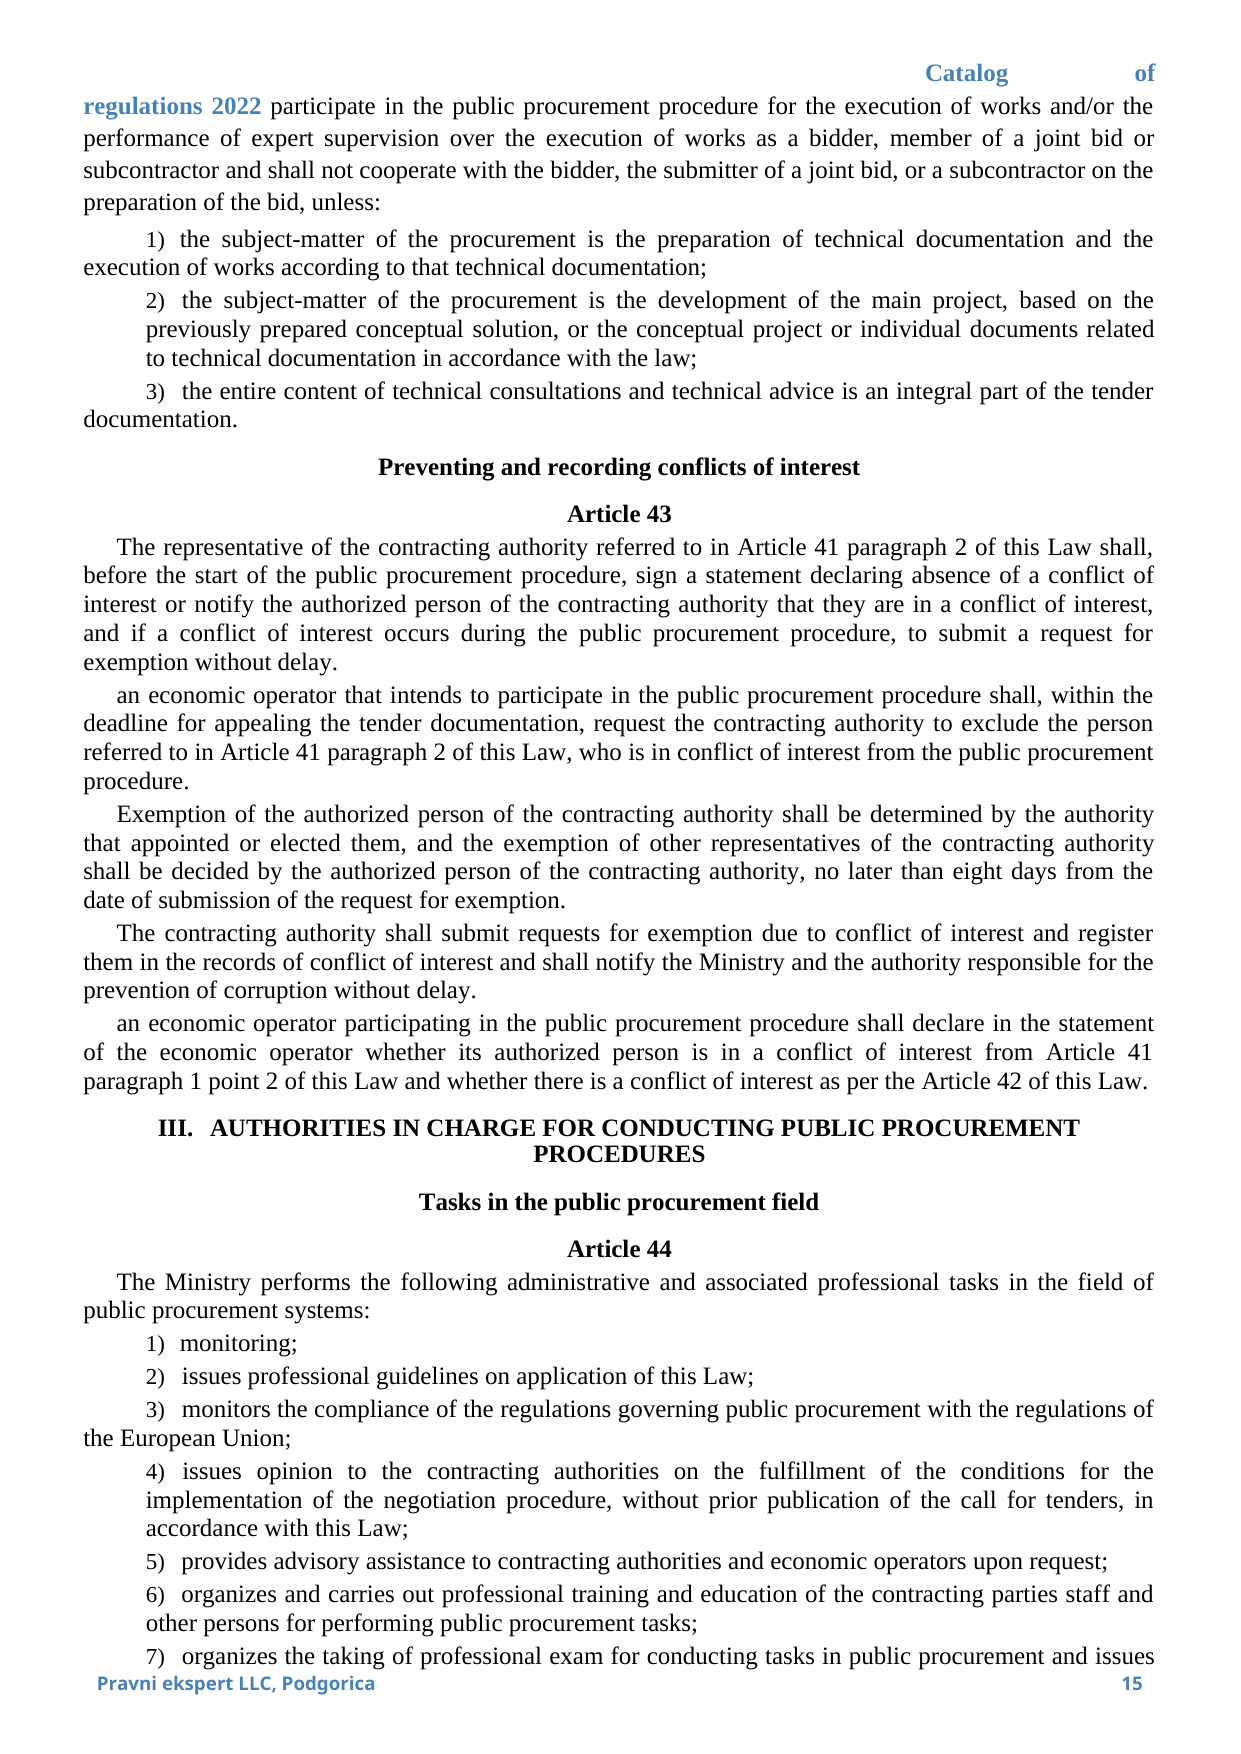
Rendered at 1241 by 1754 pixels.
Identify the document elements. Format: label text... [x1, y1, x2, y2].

subtitle Article 44 [83, 1236, 1155, 1263]
list issues professional guidelines on application of this Law; [83, 1361, 1155, 1390]
text Exemption of the authorized person of the contracting authority shall be determined by the authority that appointed or elected them, and the exemption of other representatives of the contracting authority shall be decided by the authorized person of the contracting authority, no later than eight days from the date of submission of the request for exemption. [83, 799, 1155, 914]
list the subject-matter of the procurement is the development of the main project, based on the previously prepared conceptual solution, or the conceptual project or individual documents related to technical documentation in accordance with the law; [146, 285, 1155, 372]
list monitoring; [83, 1328, 1155, 1357]
text The representative of the contracting authority referred to in Article 41 paragraph 2 of this Law shall, before the start of the public procurement procedure, sign a statement declaring absence of a conflict of interest or notify the authorized person of the contracting authority that they are in a conflict of interest, and if a conflict of interest occurs during the public procurement procedure, to submit a request for exemption without delay. [83, 532, 1155, 676]
subtitle Article 43 [83, 501, 1155, 528]
list provides advisory assistance to contracting authorities and economic operators upon request; [83, 1546, 1155, 1575]
text an economic operator that intends to participate in the public procurement procedure shall, within the deadline for appealing the tender documentation, request the contracting authority to exclude the person referred to in Article 41 paragraph 2 of this Law, who is in conflict of interest from the public procurement procedure. [83, 680, 1155, 795]
list AUTHORITIES IN CHARGE FOR CONDUCTING PUBLIC PROCUREMENT PROCEDURES [83, 1116, 1155, 1168]
list issues opinion to the contracting authorities on the fulfillment of the conditions for the implementation of the negotiation procedure, without prior publication of the call for tenders, in accordance with this Law; [146, 1456, 1155, 1542]
text The contracting authority shall submit requests for exemption due to conflict of interest and register them in the records of conflict of interest and shall notify the Ministry and the authority responsible for the prevention of corruption without delay. [83, 918, 1155, 1004]
text an economic operator participating in the public procurement procedure shall declare in the statement of the economic operator whether its authorized person is in a conflict of interest from Article 41 paragraph 1 point 2 of this Law and whether there is a conflict of interest as per the Article 42 of this Law. [83, 1008, 1155, 1095]
list the subject-matter of the procurement is the preparation of technical documentation and the execution of works according to that technical documentation; [83, 224, 1155, 281]
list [146, 1641, 1155, 1670]
list organizes and carries out professional training and education of the contracting parties staff and other persons for performing public procurement tasks; [146, 1579, 1155, 1637]
list the entire content of technical consultations and technical advice is an integral part of the tender documentation. [83, 376, 1155, 433]
subtitle Tasks in the public procurement field [83, 1189, 1155, 1216]
list monitors the compliance of the regulations governing public procurement with the regulations of the European Union; [83, 1394, 1155, 1452]
text Catalog of regulations 2022 participate in the public procurement procedure for the execution of works and/or the performance of expert supervision over the execution of works as a bidder, member of a joint bid or subcontractor and shall not cooperate with the bidder, the submitter of a joint bid, or a subcontractor on the preparation of the bid, unless: [83, 58, 1155, 216]
subtitle Preventing and recording conflicts of interest [83, 454, 1155, 480]
text The Ministry performs the following administrative and associated professional tasks in the field of public procurement systems: [83, 1267, 1155, 1324]
